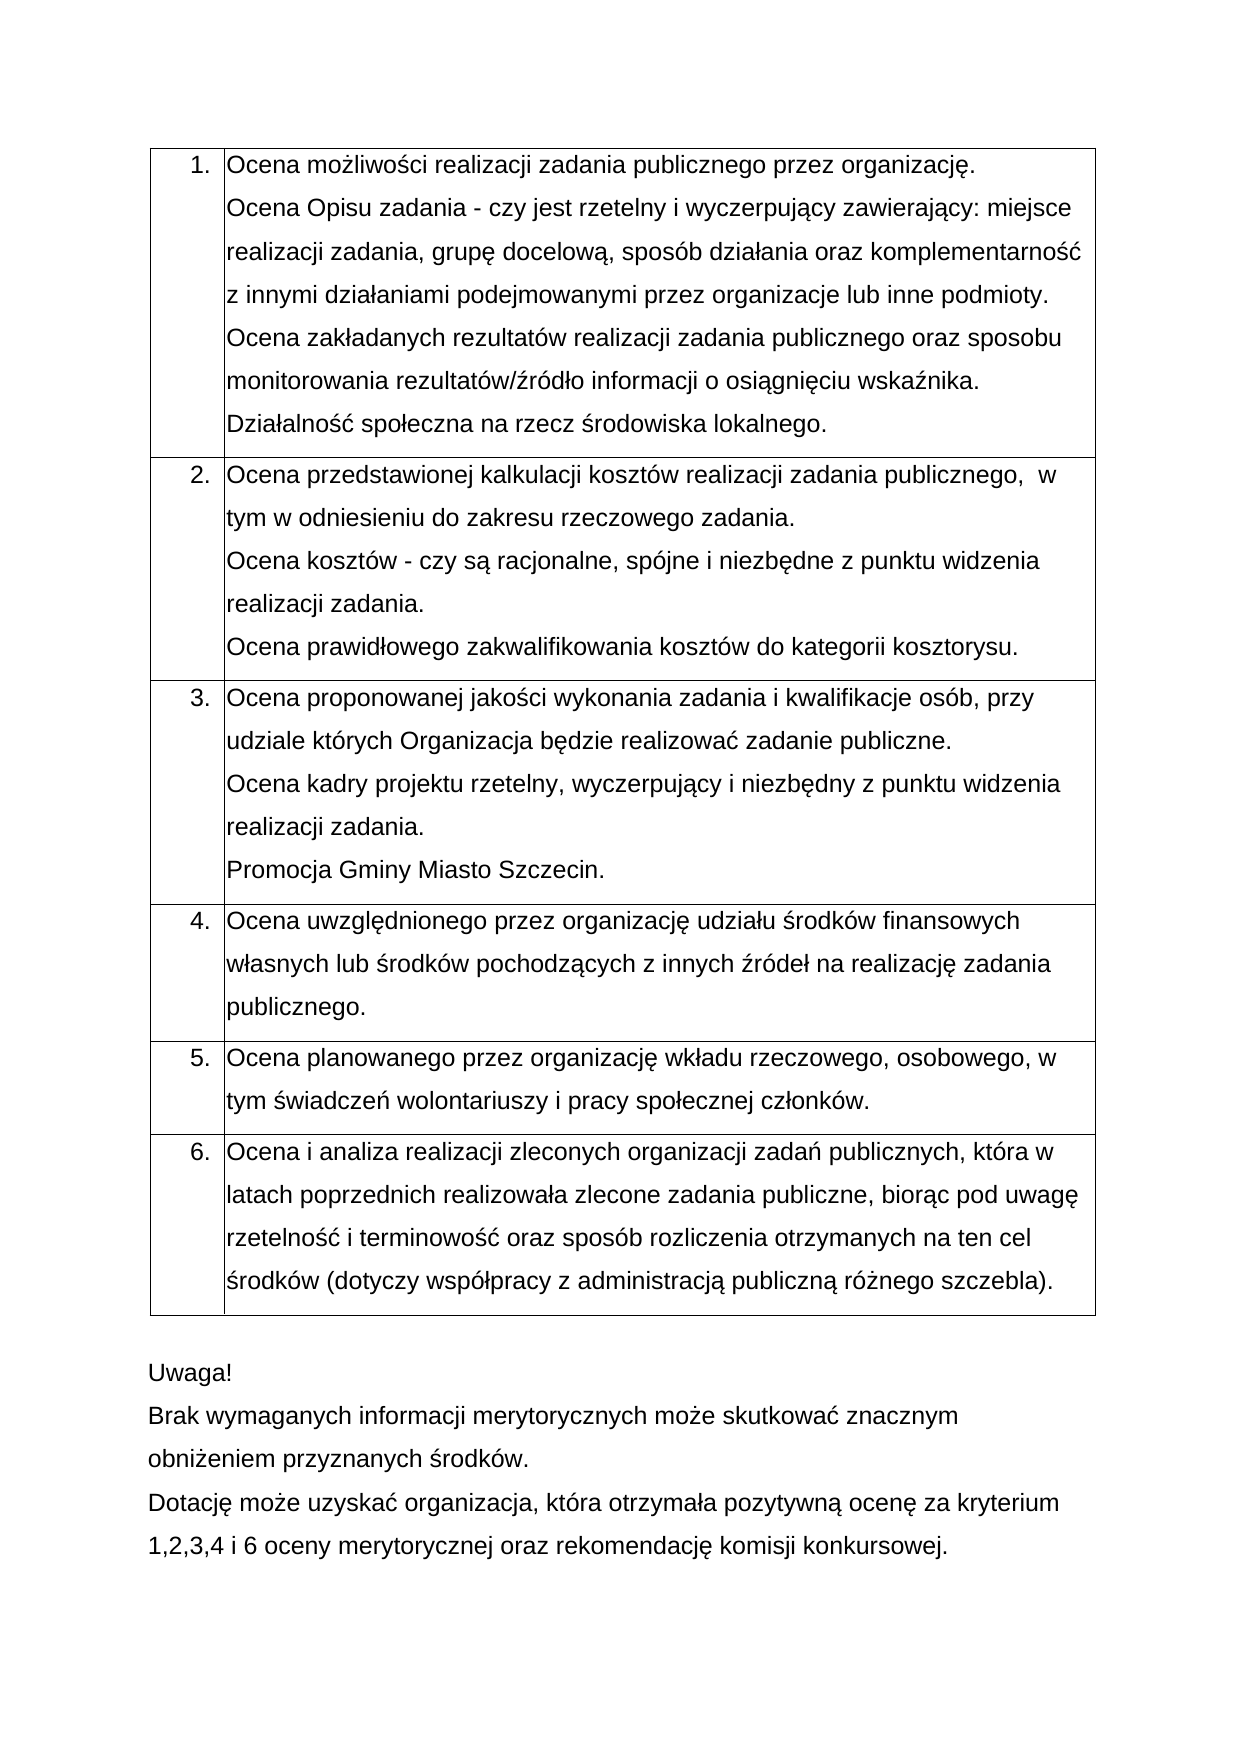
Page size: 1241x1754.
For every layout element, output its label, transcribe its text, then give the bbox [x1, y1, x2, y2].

table_cell [151, 681, 224, 903]
table_cell Ocena i analiza realizacji zleconych organizacji zadań publicznych, która w latach poprzednich realizowała zlecone zadania publiczne, biorąc pod uwagę rzetelność i terminowość oraz sposób rozliczenia otrzymanych na ten cel środków (dotyczy współpracy z administracją publiczną różnego szczebla). [225, 1135, 1095, 1314]
table_cell Ocena możliwości realizacji zadania publicznego przez organizację. Ocena Opisu zadania - czy jest rzetelny i wyczerpujący zawierający: miejsce realizacji zadania, grupę docelową, sposób działania oraz komplementarność z innymi działaniami podejmowanymi przez organizacje lub inne podmioty. Ocena zakładanych rezultatów realizacji zadania publicznego oraz sposobu monitorowania rezultatów/źródło informacji o osiągnięciu wskaźnika. Działalność społeczna na rzecz środowiska lokalnego. [225, 149, 1095, 457]
table_cell Ocena przedstawionej kalkulacji kosztów realizacji zadania publicznego, w tym w odniesieniu do zakresu rzeczowego zadania. Ocena kosztów - czy są racjonalne, spójne i niezbędne z punktu widzenia realizacji zadania. Ocena prawidłowego zakwalifikowania kosztów do kategorii kosztorysu. [225, 458, 1095, 680]
table_cell [151, 1135, 224, 1314]
table_cell Ocena planowanego przez organizację wkładu rzeczowego, osobowego, w tym świadczeń wolontariuszy i pracy społecznej członków. [225, 1042, 1095, 1134]
table_cell [151, 905, 224, 1041]
table_cell Ocena uwzględnionego przez organizację udziału środków finansowych własnych lub środków pochodzących z innych źródeł na realizację zadania publicznego. [225, 905, 1095, 1041]
table_cell [151, 149, 224, 457]
table_cell [151, 1042, 224, 1134]
table_cell Ocena proponowanej jakości wykonania zadania i kwalifikacje osób, przy udziale których Organizacja będzie realizować zadanie publiczne. Ocena kadry projektu rzetelny, wyczerpujący i niezbędny z punktu widzenia realizacji zadania. Promocja Gminy Miasto Szczecin. [225, 681, 1095, 903]
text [148, 1358, 1093, 1559]
table_cell [151, 458, 224, 680]
